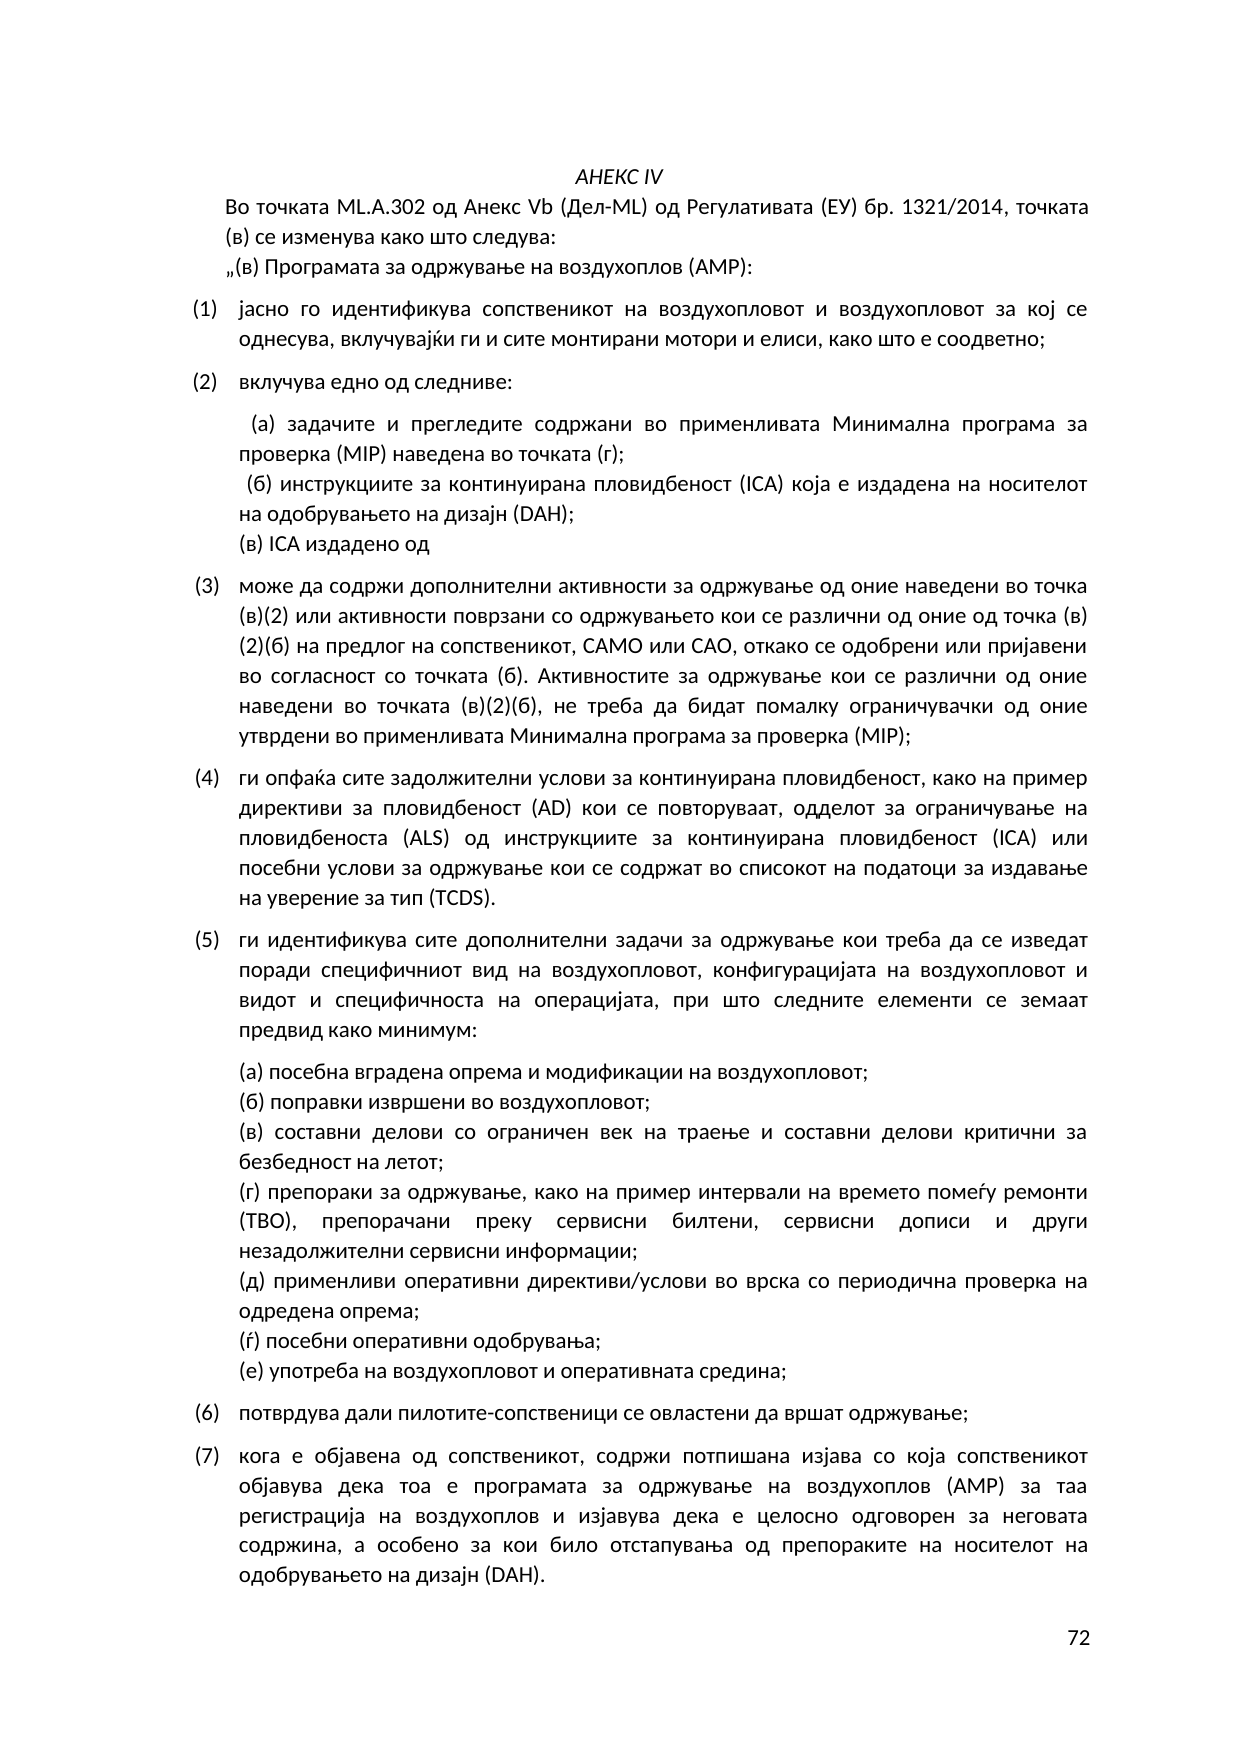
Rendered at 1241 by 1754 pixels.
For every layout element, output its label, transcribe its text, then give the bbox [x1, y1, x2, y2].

text (в) ICA издадено од [239, 529, 1089, 557]
text (ѓ) посебни оперативни одобрувања; [239, 1326, 1089, 1354]
text (д) применливи оперативни директиви/услови во врска со периодична проверка на одредена опрема; [239, 1266, 1089, 1324]
list ги идентификува сите дополнителни задачи за одржување кои треба да се изведат поради специфичниот вид на воздухопловот, конфигурацијата на воздухопловот и видот и специфичноста на операцијата, при што следните елементи се земаат предвид како минимум: [194, 925, 1089, 1043]
text (в) составни делови со ограничен век на траење и составни делови критични за безбедност на летот; [239, 1117, 1089, 1175]
text Во точката ML.A.302 од Анекс Vb (Дел-МL) од Регулативата (ЕУ) бр. 1321/2014, точката (в) се изменува како што следува: [225, 192, 1089, 250]
text (а) посебна вградена опрема и модификации на воздухопловот; [239, 1057, 1089, 1085]
text (б) инструкциите за континуирана пловидбеност (ICA) која е издадена на носителот на одобрувањето на дизајн (DAH); [239, 469, 1089, 527]
text „(в) Програмата за одржување на воздухоплов (AMP): [225, 252, 1089, 280]
list ги опфаќа сите задолжителни услови за континуирана пловидбеност, како на пример директиви за пловидбеност (AD) кои се повторуваат, одделот за ограничување на пловидбеноста (ALS) од инструкциите за континуирана пловидбеност (ICA) или посебни услови за одржување кои се содржат во списокот на податоци за издавање на уверение за тип (TCDS). [194, 763, 1089, 911]
text (е) употреба на воздухопловот и оперативната средина; [239, 1356, 1089, 1384]
list кога е објавена од сопственикот, содржи потпишана изјава со која сопственикот објавува дека тоа е програмата за одржување на воздухоплов (AMP) за таа регистрација на воздухоплов и изјавува дека е целосно одговорен за неговата содржина, а особено за кои било отстапувања од препораките на носителот на одобрувањето на дизајн (DAH). [194, 1441, 1089, 1588]
list може да содржи дополнителни активности за одржување од оние наведени во точка (в)(2) или активности поврзани со одржувањето кои се различни од оние од точка (в)(2)(б) на предлог на сопственикот, CAMO или CAO, откако се одобрени или пријавени во согласност со точката (б). Активностите за одржување кои се различни од оние наведени во точката (в)(2)(б), не треба да бидат помалку ограничувачки од оние утврдени во применливата Минимална програма за проверка (MIP); [194, 571, 1089, 749]
text (б) поправки извршени во воздухопловот; [239, 1087, 1089, 1115]
list потврдува дали пилотите-сопственици се овластени да вршат одржување; [194, 1398, 1089, 1427]
text (а) задачите и прегледите содржани во применливата Минимална програма за проверка (MIP) наведена во точката (г); [239, 409, 1089, 467]
text (г) препораки за одржување, како на пример интервали на времето помеѓу ремонти (TBO), препорачани преку сервисни билтени, сервисни дописи и други незадолжителни сервисни информации; [239, 1177, 1089, 1264]
text АНЕКС IV [150, 162, 1090, 191]
list јасно го идентификува сопственикот на воздухопловот и воздухопловот за кој се однесува, вклучувајќи ги и сите монтирани мотори и елиси, како што е соодветно; [192, 294, 1089, 352]
list вклучува едно од следниве: [192, 367, 1089, 395]
